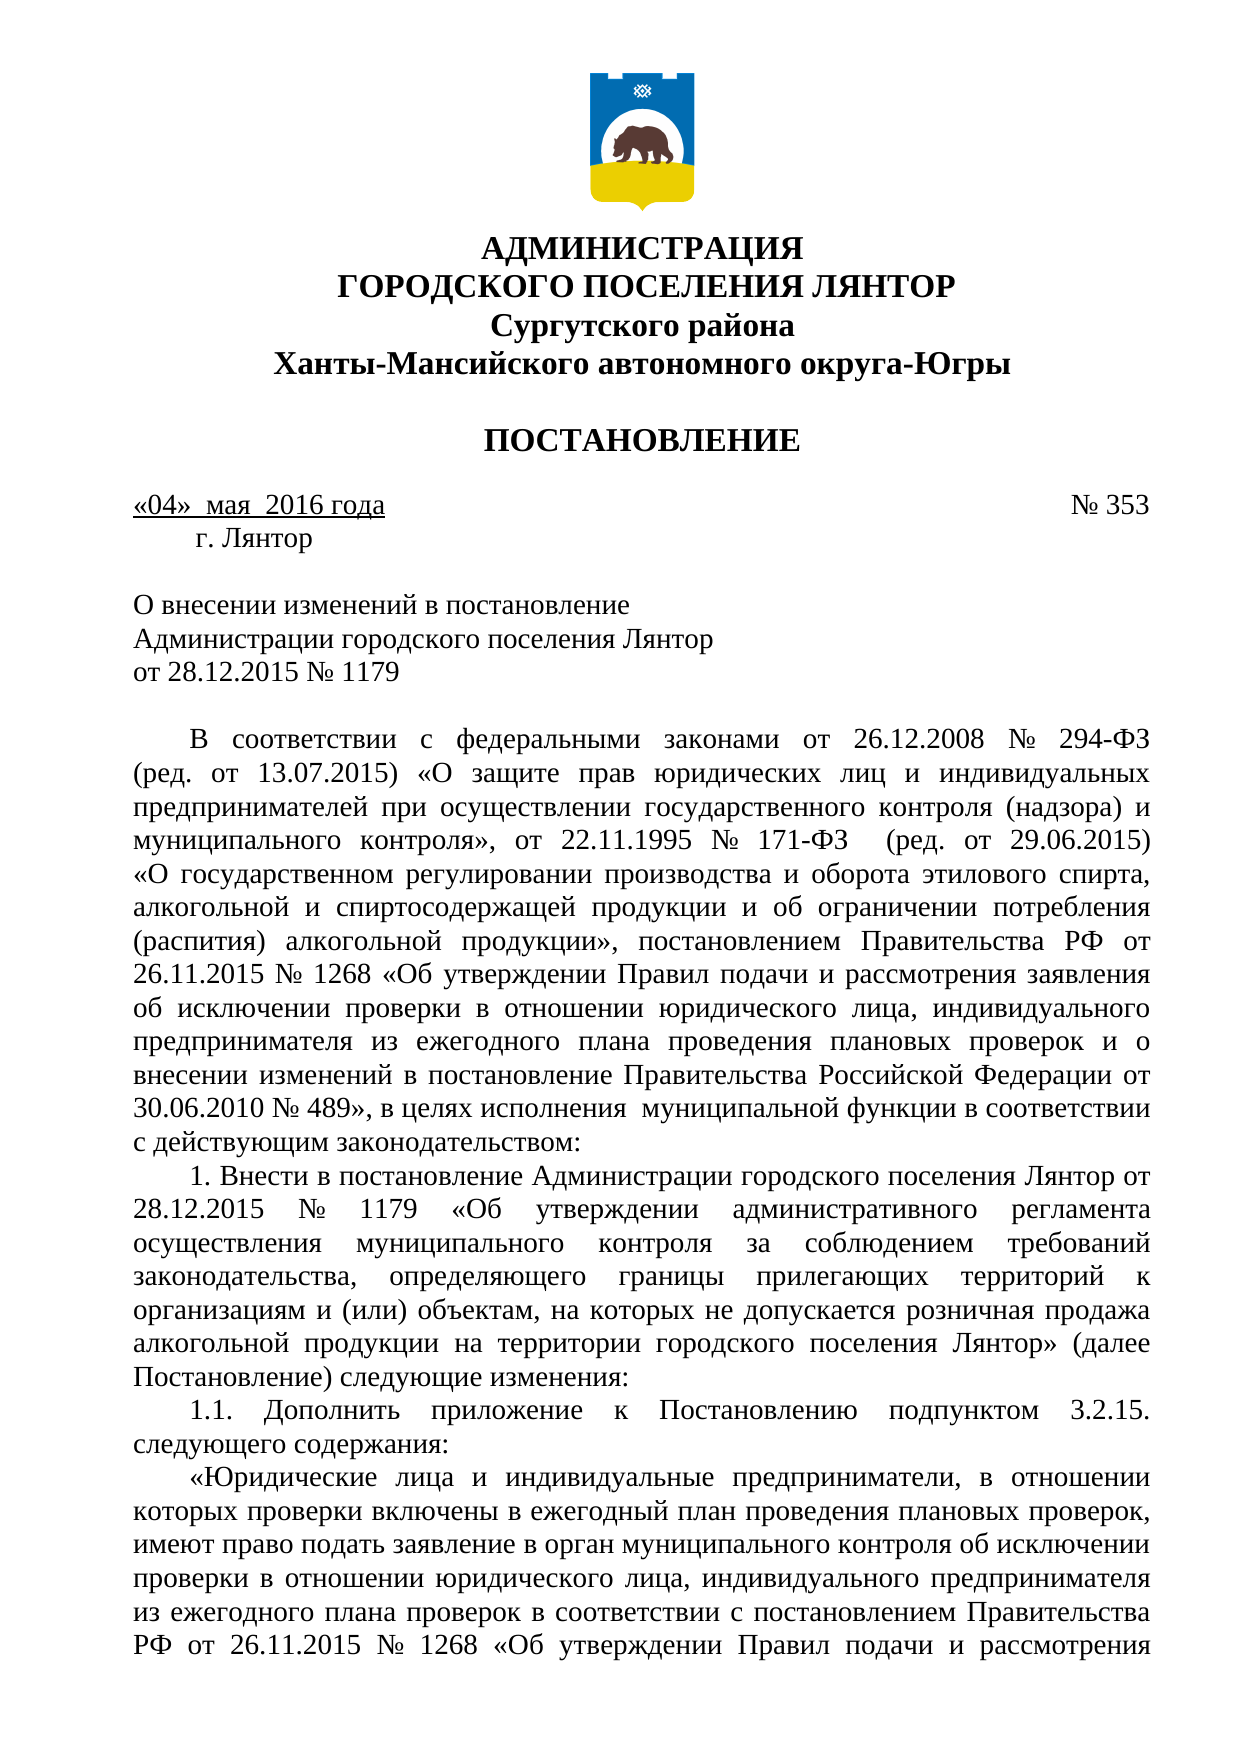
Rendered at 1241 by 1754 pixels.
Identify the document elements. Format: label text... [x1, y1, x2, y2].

text Администрации городского поселения Лянтор [133, 621, 1152, 654]
text В соответствии с федеральными законами от 26.12.2008 № 294-ФЗ (ред. от 13.07.2015) «О защите прав юридических лиц и индивидуальных предпринимателей при осуществлении государственного контроля (надзора) и муниципального контроля», от 22.11.1995 № 171-ФЗ (ред. от 29.06.2015) «О государственном регулировании производства и оборота этилового спирта, алкогольной и спиртосодержащей продукции и об ограничении потребления (распития) алкогольной продукции», постановлением Правительства РФ от 26.11.2015 № 1268 «Об утверждении Правил подачи и рассмотрения заявления об исключении проверки в отношении юридического лица, индивидуального предпринимателя из ежегодного плана проведения плановых проверок и о внесении изменений в постановление Правительства Российской Федерации от 30.06.2010 № 489», в целях исполнения муниципальной функции в соответствии с действующим законодательством: [133, 722, 1152, 1158]
text г. Лянтор [133, 520, 1152, 554]
text 1.1. Дополнить приложение к Постановлению подпунктом 3.2.15. следующего содержания: [133, 1392, 1152, 1459]
text Сургутского района [133, 305, 1152, 343]
text ГОРОДСКОГО ПОСЕЛЕНИЯ ЛЯНТОР [133, 266, 1152, 305]
text АДМИНИСТРАЦИЯ [133, 228, 1152, 266]
text О внесении изменений в постановление [133, 587, 1152, 621]
text от 28.12.2015 № 1179 [133, 654, 1152, 688]
text 1. Внести в постановление Администрации городского поселения Лянтор от 28.12.2015 № 1179 «Об утверждении административного регламента осуществления муниципального контроля за соблюдением требований законодательства, определяющего границы прилегающих территорий к организациям и (или) объектам, на которых не допускается розничная продажа алкогольной продукции на территории городского поселения Лянтор» (далее Постановление) следующие изменения: [133, 1158, 1152, 1392]
text Ханты-Мансийского автономного округа-Югры [133, 343, 1152, 381]
text ПОСТАНОВЛЕНИЕ [133, 420, 1152, 458]
text «04» мая 2016 года № 353 [133, 487, 1152, 520]
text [133, 1459, 1152, 1661]
